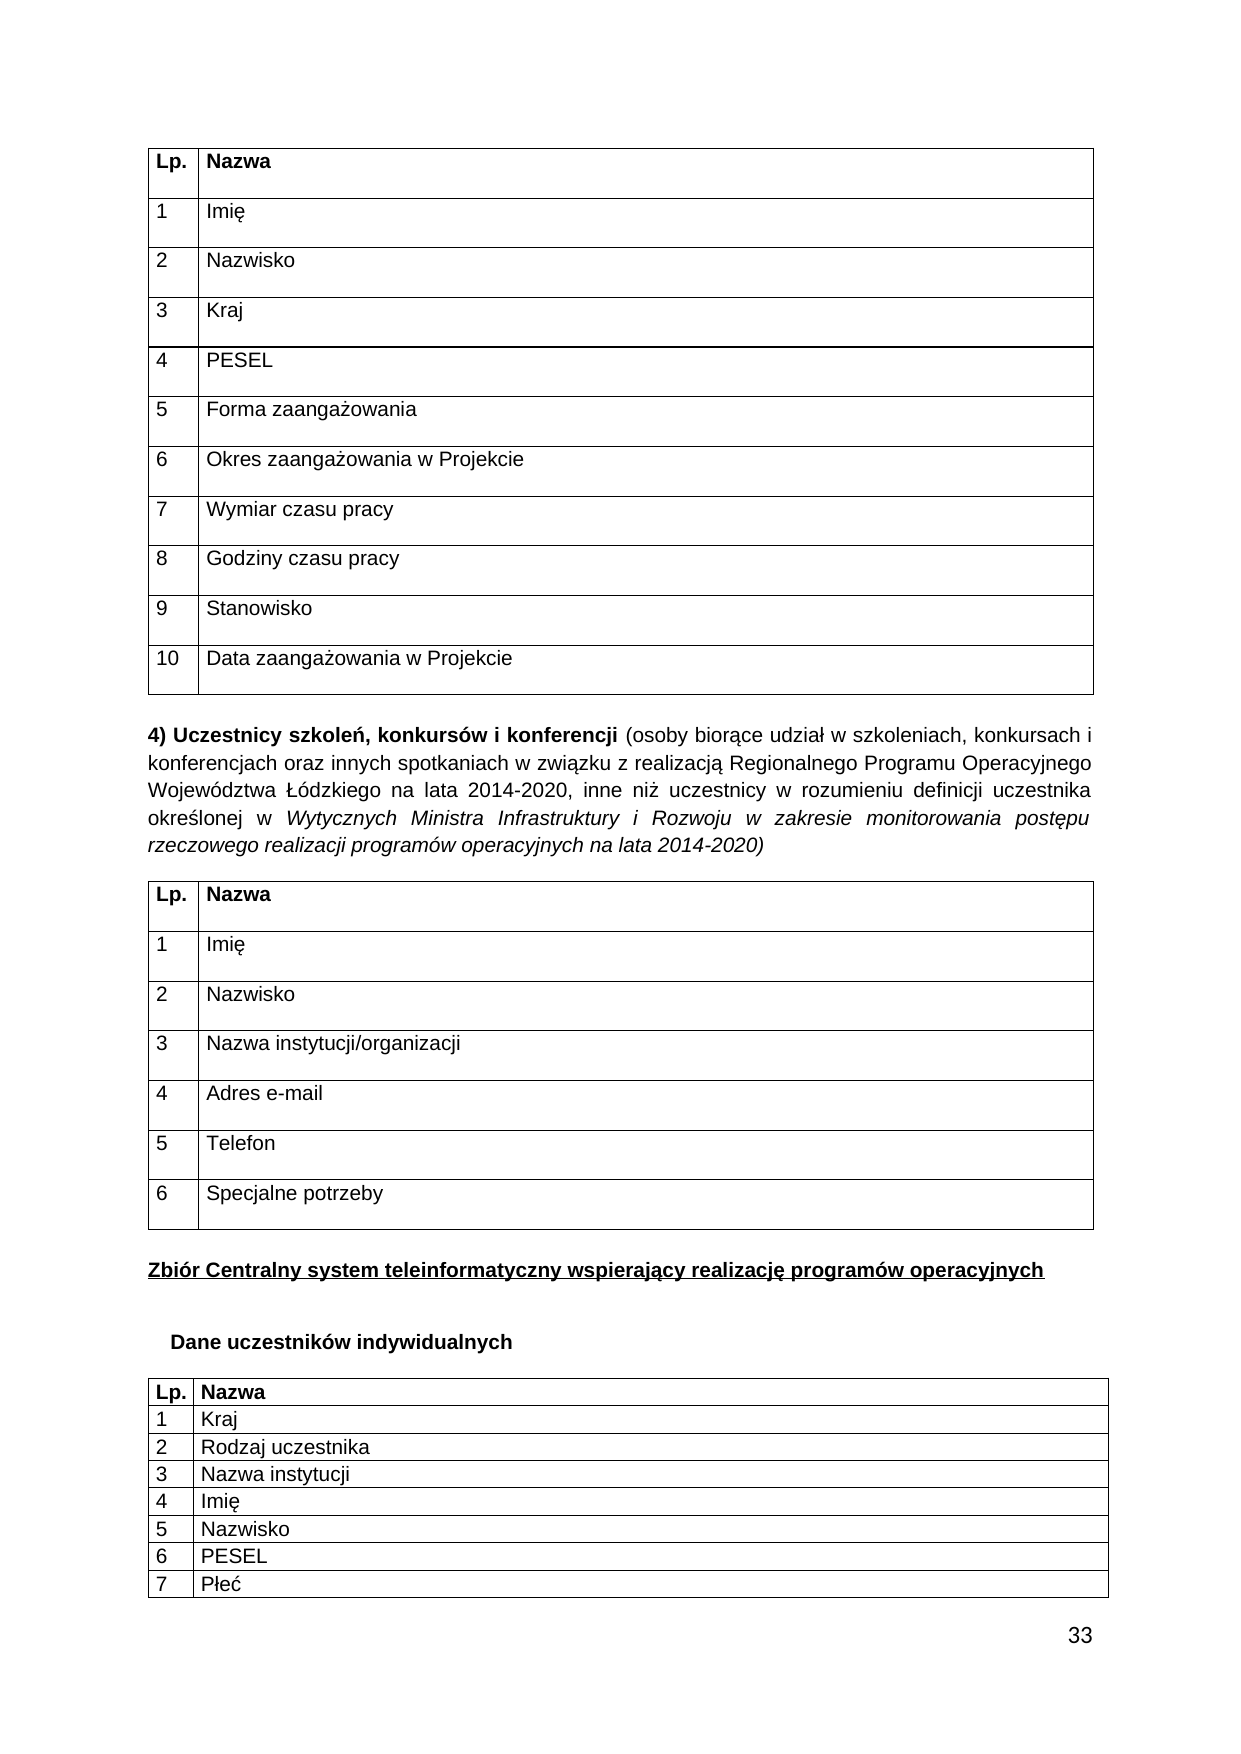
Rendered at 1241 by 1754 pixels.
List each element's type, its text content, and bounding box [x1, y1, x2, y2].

table_cell Imię [194, 1488, 1108, 1515]
table_cell Stanowisko [199, 596, 1093, 644]
table_cell 8 [149, 546, 198, 595]
table_cell Telefon [199, 1131, 1093, 1179]
text 4) Uczestnicy szkoleń, konkursów i konferencji (osoby biorące udział w szkoleniach, konkursach i konferencjach oraz innych spotkaniach w związku z realizacją Regionalnego Programu Operacyjnego Województwa Łódzkiego na lata 2014-2020, inne niż uczestnicy w rozumieniu definicji uczestnika określonej w Wytycznych Ministra Infrastruktury i Rozwoju w zakresie monitorowania postępu rzeczowego realizacji programów operacyjnych na lata 2014-2020) [148, 723, 1092, 857]
table_cell 10 [149, 646, 198, 694]
table_cell 7 [149, 1571, 193, 1597]
table_cell 5 [149, 397, 198, 446]
table_cell 5 [149, 1516, 193, 1542]
table_cell 6 [149, 447, 198, 496]
table_cell Data zaangażowania w Projekcie [199, 646, 1093, 694]
table_cell Okres zaangażowania w Projekcie [199, 447, 1093, 496]
table_header Lp. [149, 1379, 193, 1405]
table_cell Rodzaj uczestnika [194, 1434, 1108, 1460]
table_cell PESEL [199, 348, 1093, 396]
table_cell 1 [149, 1406, 193, 1432]
table_cell Kraj [199, 298, 1093, 346]
table_cell PESEL [194, 1543, 1108, 1569]
table_cell 3 [149, 1031, 198, 1080]
table_cell 2 [149, 982, 198, 1030]
table_cell Nazwisko [199, 248, 1093, 297]
table_cell Nazwisko [199, 982, 1093, 1030]
table_header Lp. [149, 149, 198, 197]
table_cell Nazwa instytucji [194, 1461, 1108, 1487]
table_cell Wymiar czasu pracy [199, 497, 1093, 545]
table_cell 2 [149, 1434, 193, 1460]
table_cell Forma zaangażowania [199, 397, 1093, 446]
table_cell 3 [149, 298, 198, 346]
table_cell Specjalne potrzeby [199, 1180, 1093, 1229]
table_cell Imię [199, 199, 1093, 247]
table_cell 4 [149, 1081, 198, 1129]
table_cell 2 [149, 248, 198, 297]
table_cell 4 [149, 348, 198, 396]
table_cell 4 [149, 1488, 193, 1515]
text Zbiór Centralny system teleinformatyczny wspierający realizację programów operacyjnych [148, 1257, 1092, 1281]
table_header Nazwa [194, 1379, 1108, 1405]
table_cell Godziny czasu pracy [199, 546, 1093, 595]
table_cell Imię [199, 932, 1093, 981]
table_cell Płeć [194, 1571, 1108, 1597]
table_cell 6 [149, 1543, 193, 1569]
table_header Nazwa [199, 882, 1093, 931]
table_cell 5 [149, 1131, 198, 1179]
table_cell 1 [149, 199, 198, 247]
table_cell 9 [149, 596, 198, 644]
table_cell Adres e-mail [199, 1081, 1093, 1129]
table_cell Nazwisko [194, 1516, 1108, 1542]
table_header Lp. [149, 882, 198, 931]
table_cell Nazwa instytucji/organizacji [199, 1031, 1093, 1080]
table_cell 3 [149, 1461, 193, 1487]
table_header Nazwa [199, 149, 1093, 197]
table_cell 6 [149, 1180, 198, 1229]
table_cell Kraj [194, 1406, 1108, 1432]
text Dane uczestników indywidualnych [170, 1330, 1092, 1354]
table_cell 1 [149, 932, 198, 981]
table_cell 7 [149, 497, 198, 545]
